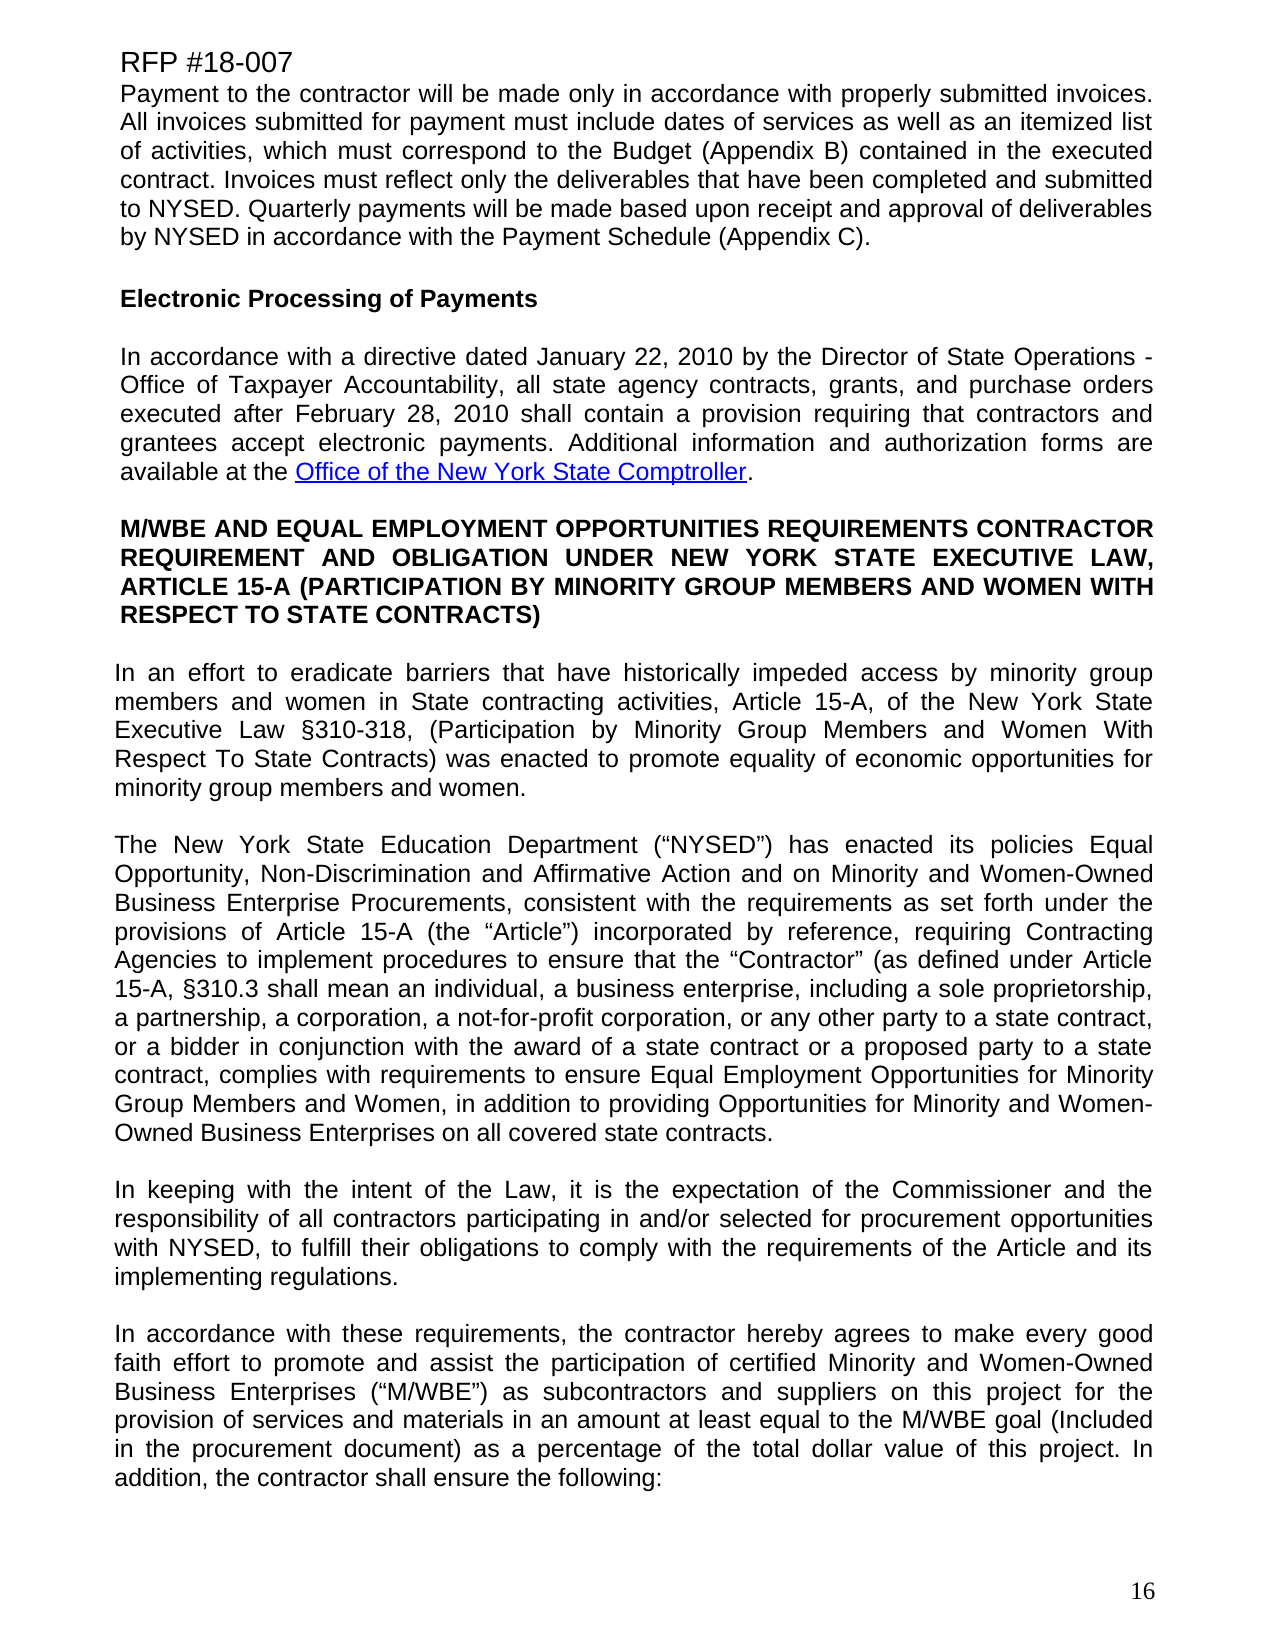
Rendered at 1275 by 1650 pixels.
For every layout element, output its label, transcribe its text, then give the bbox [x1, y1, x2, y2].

text Payment to the contractor will be made only in accordance with properly submitted invoices. All invoices submitted for payment must include dates of services as well as an itemized list of activities, which must correspond to the Budget (Appendix B) contained in the executed contract. Invoices must reflect only the deliverables that have been completed and submitted to NYSED. Quarterly payments will be made based upon receipt and approval of deliverables by NYSED in accordance with the Payment Schedule (Appendix C). [120, 78, 1155, 251]
text M/WBE AND EQUAL EMPLOYMENT OPPORTUNITIES REQUIREMENTS CONTRACTOR REQUIREMENT AND OBLIGATION UNDER NEW YORK STATE EXECUTIVE LAW, ARTICLE 15-A (PARTICIPATION BY MINORITY GROUP MEMBERS AND WOMEN WITH RESPECT TO STATE CONTRACTS) [120, 514, 1155, 629]
text In accordance with a directive dated January 22, 2010 by the Director of State Operations - Office of Taxpayer Accountability, all state agency contracts, grants, and purchase orders executed after February 28, 2010 shall contain a provision requiring that contractors and grantees accept electronic payments. Additional information and authorization forms are available at the Office of the New York State Comptroller. [120, 341, 1155, 485]
text In keeping with the intent of the Law, it is the expectation of the Commissioner and the responsibility of all contractors participating in and/or selected for procurement opportunities with NYSED, to fulfill their obligations to comply with the requirements of the Article and its implementing regulations. [114, 1175, 1155, 1290]
text The New York State Education Department (“NYSED”) has enacted its policies Equal Opportunity, Non-Discrimination and Affirmative Action and on Minority and Women-Owned Business Enterprise Procurements, consistent with the requirements as set forth under the provisions of Article 15-A (the “Article”) incorporated by reference, requiring Contracting Agencies to implement procedures to ensure that the “Contractor” (as defined under Article 15-A, §310.3 shall mean an individual, a business enterprise, including a sole proprietorship, a partnership, a corporation, a not-for-profit corporation, or any other party to a state contract, or a bidder in conjunction with the award of a state contract or a proposed party to a state contract, complies with requirements to ensure Equal Employment Opportunities for Minority Group Members and Women, in addition to providing Opportunities for Minority and Women-Owned Business Enterprises on all covered state contracts. [114, 830, 1155, 1146]
text In accordance with these requirements, the contractor hereby agrees to make every good faith effort to promote and assist the participation of certified Minority and Women-Owned Business Enterprises (“M/WBE”) as subcontractors and suppliers on this project for the provision of services and materials in an amount at least equal to the M/WBE goal (Included in the procurement document) as a percentage of the total dollar value of this project. In addition, the contractor shall ensure the following: [114, 1319, 1155, 1491]
text In an effort to eradicate barriers that have historically impeded access by minority group members and women in State contracting activities, Article 15-A, of the New York State Executive Law §310-318, (Participation by Minority Group Members and Women With Respect To State Contracts) was enacted to promote equality of economic opportunities for minority group members and women. [114, 658, 1155, 801]
subtitle Electronic Processing of Payments [120, 284, 1155, 313]
